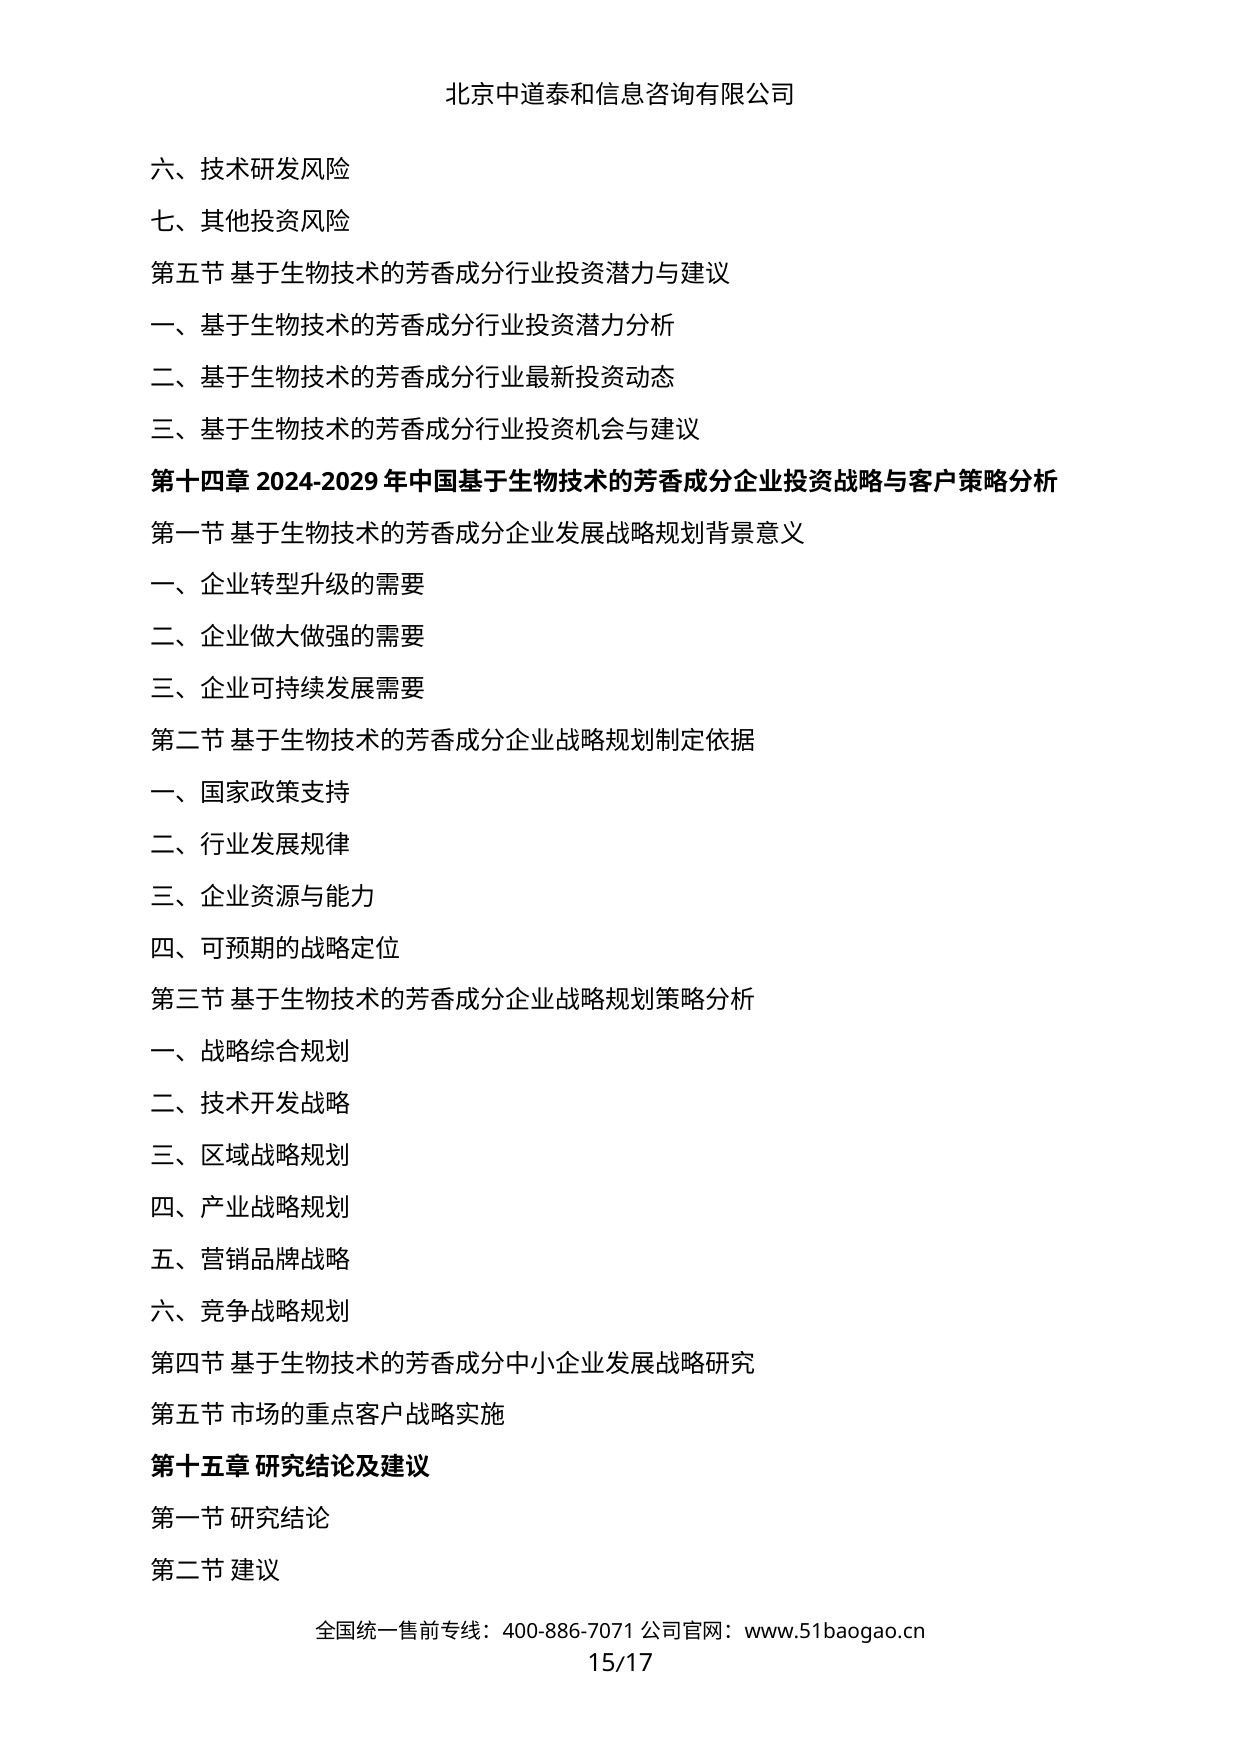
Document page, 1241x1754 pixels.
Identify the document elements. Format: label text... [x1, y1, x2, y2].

text 二、技术开发战略 [150, 1084, 1090, 1120]
text 第五节 市场的重点客户战略实施 [150, 1395, 1090, 1431]
text 第三节 基于生物技术的芳香成分企业战略规划策略分析 [150, 980, 1090, 1016]
text 四、可预期的战略定位 [150, 928, 1090, 964]
text 二、基于生物技术的芳香成分行业最新投资动态 [150, 357, 1090, 394]
text 五、营销品牌战略 [150, 1239, 1090, 1276]
text 三、企业资源与能力 [150, 876, 1090, 912]
text 第十五章 研究结论及建议 [150, 1447, 1090, 1483]
text 第一节 基于生物技术的芳香成分企业发展战略规划背景意义 [150, 513, 1090, 549]
text 七、其他投资风险 [150, 202, 1090, 238]
text 六、技术研发风险 [150, 150, 1090, 186]
text 第二节 建议 [150, 1551, 1090, 1587]
text 一、企业转型升级的需要 [150, 565, 1090, 601]
text 第四节 基于生物技术的芳香成分中小企业发展战略研究 [150, 1343, 1090, 1379]
text 二、企业做大做强的需要 [150, 617, 1090, 653]
text 六、竞争战略规划 [150, 1291, 1090, 1327]
text 第十四章 2024-2029年中国基于生物技术的芳香成分企业投资战略与客户策略分析 [150, 461, 1090, 497]
text 四、产业战略规划 [150, 1187, 1090, 1224]
text 三、企业可持续发展需要 [150, 669, 1090, 705]
text 一、基于生物技术的芳香成分行业投资潜力分析 [150, 306, 1090, 342]
text 一、战略综合规划 [150, 1032, 1090, 1068]
text 第一节 研究结论 [150, 1499, 1090, 1535]
text 三、基于生物技术的芳香成分行业投资机会与建议 [150, 409, 1090, 446]
text 三、区域战略规划 [150, 1136, 1090, 1172]
text 第五节 基于生物技术的芳香成分行业投资潜力与建议 [150, 254, 1090, 290]
text 一、国家政策支持 [150, 772, 1090, 809]
text 第二节 基于生物技术的芳香成分企业战略规划制定依据 [150, 721, 1090, 757]
text 二、行业发展规律 [150, 824, 1090, 861]
